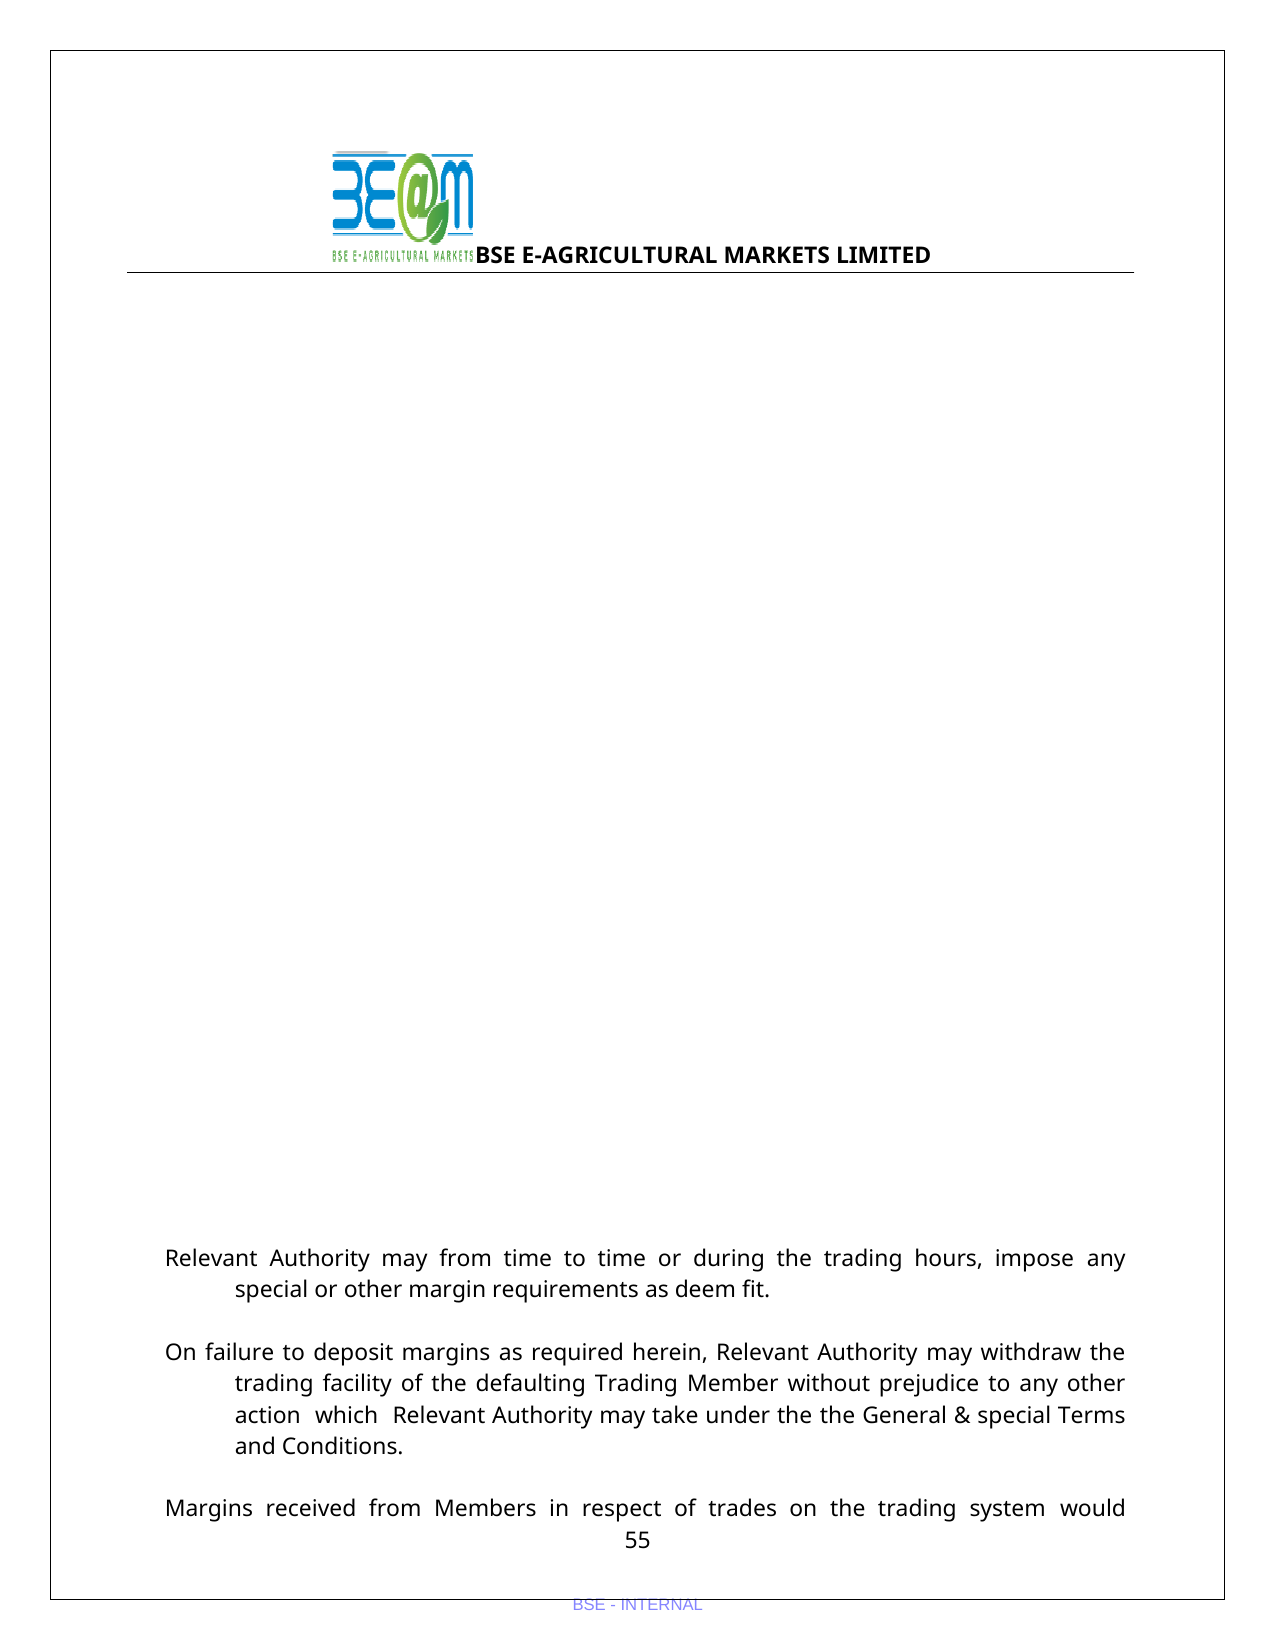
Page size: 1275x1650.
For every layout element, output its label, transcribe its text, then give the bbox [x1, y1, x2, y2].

list Margins received from Members in respect of trades on the trading system would continue to be under lien of BEAM till successful completion of physical delivery and Settlement or till such time as notified by Relevant Authority in general or on a case to case basis. [150, 1492, 1126, 1523]
list On failure to deposit margins as required herein, Relevant Authority may withdraw the trading facility of the defaulting Trading Member without prejudice to any other action which Relevant Authority may take under the the General & special Terms and Conditions. [150, 1336, 1126, 1461]
picture [330, 151, 475, 264]
list Relevant Authority may from time to time or during the trading hours, impose any special or other margin requirements as deem fit. [150, 1242, 1125, 1305]
